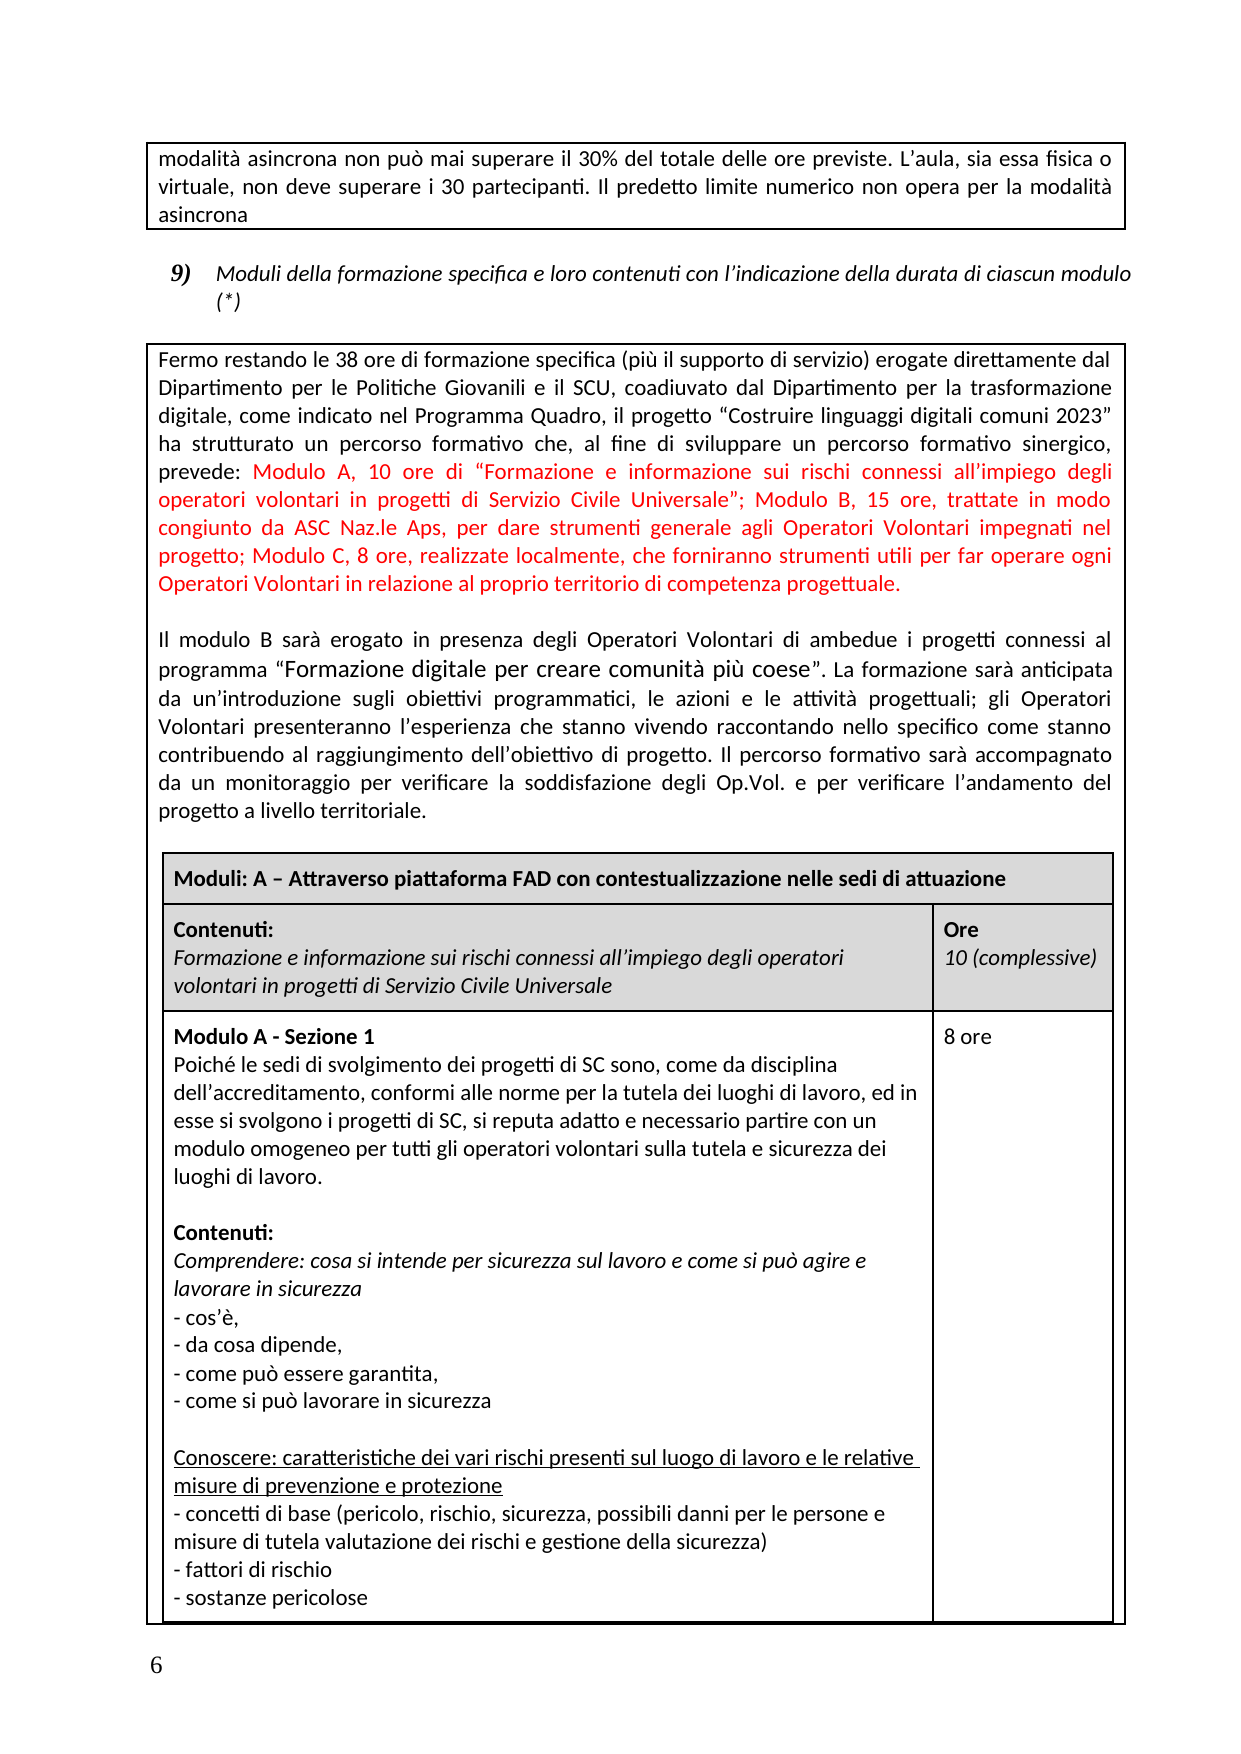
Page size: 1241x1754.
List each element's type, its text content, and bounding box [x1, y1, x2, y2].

list Moduli della formazione specifica e loro contenuti con l’indicazione della durata di ciascun modulo (*) [171, 258, 1136, 315]
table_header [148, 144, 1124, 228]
